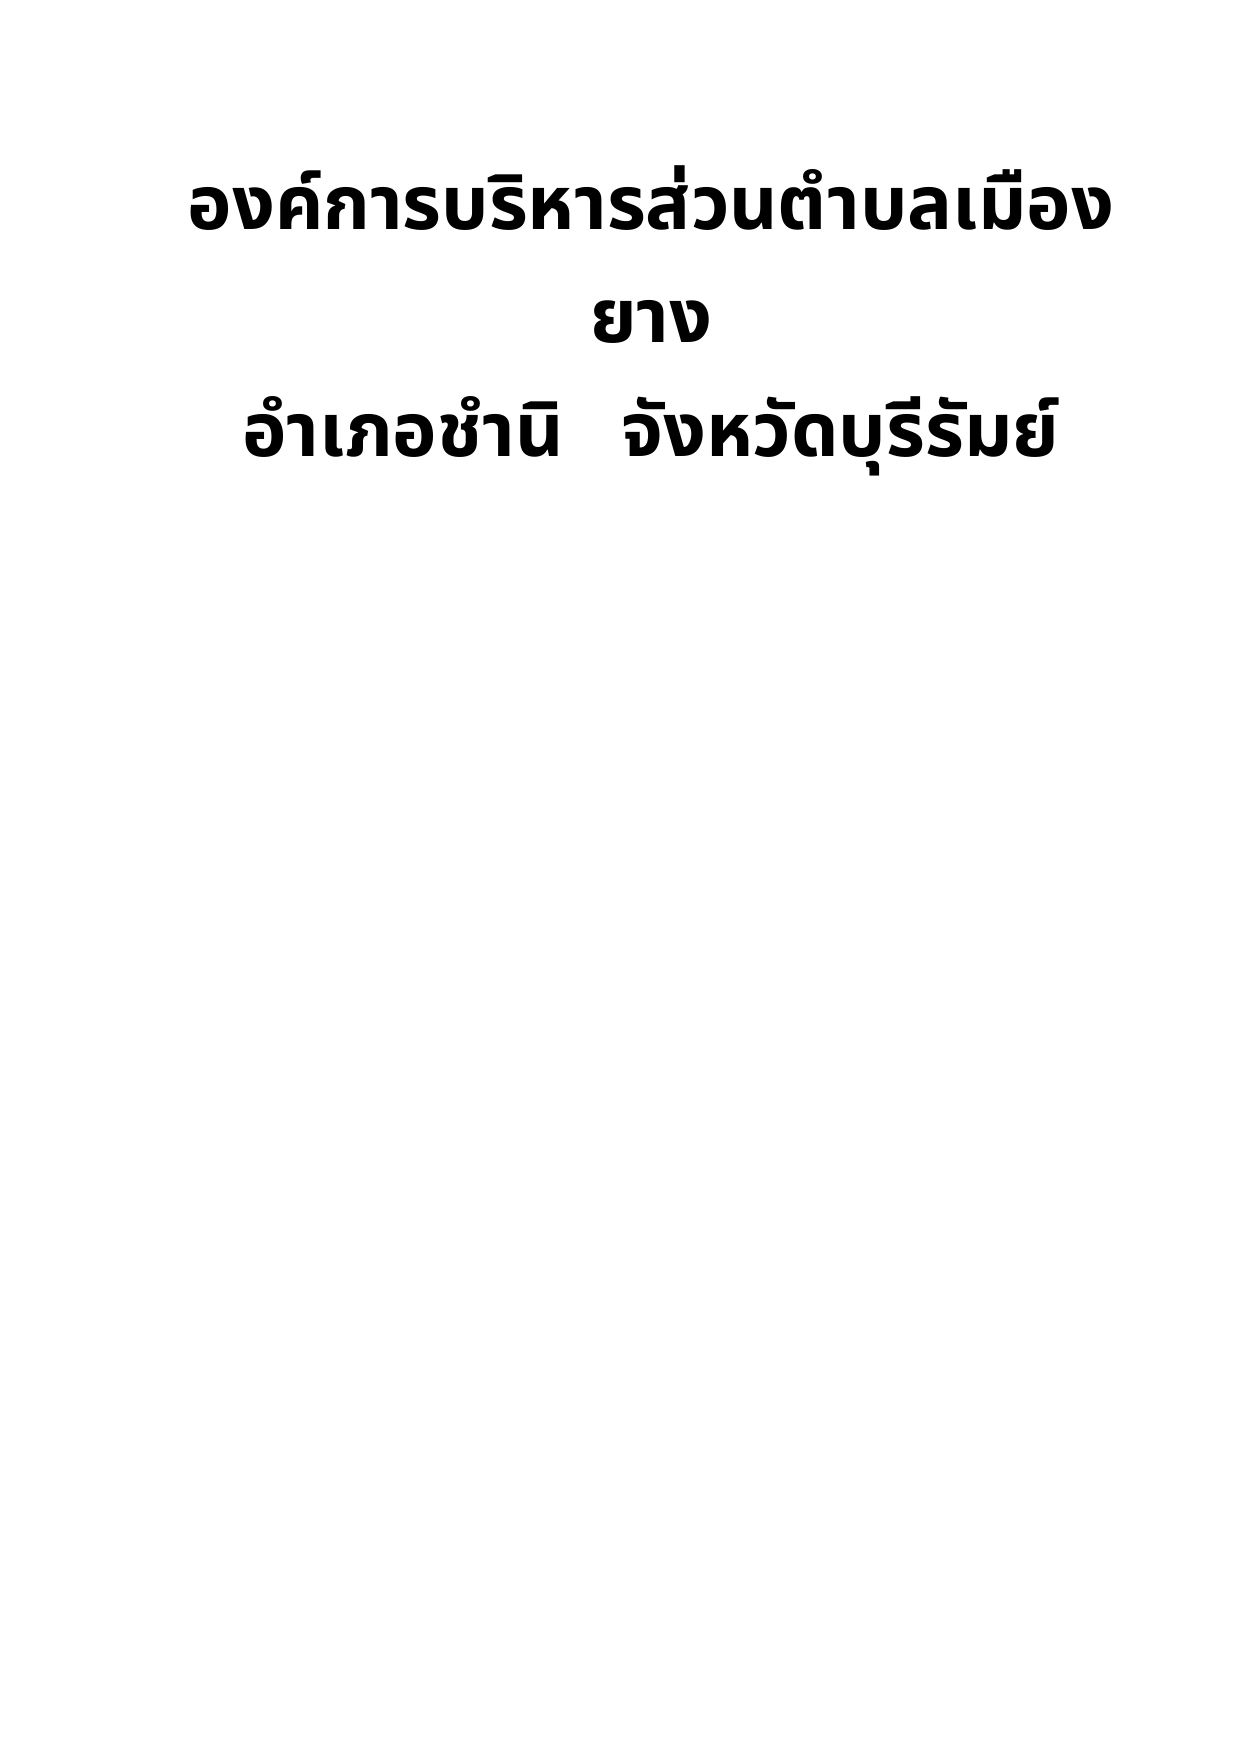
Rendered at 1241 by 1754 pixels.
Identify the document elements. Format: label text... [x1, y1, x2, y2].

text อำเภอชำนิ จังหวัดบุรีรัมย์ [150, 377, 1152, 490]
text องค์การบริหารส่วนตำบลเมืองยาง [150, 150, 1152, 377]
